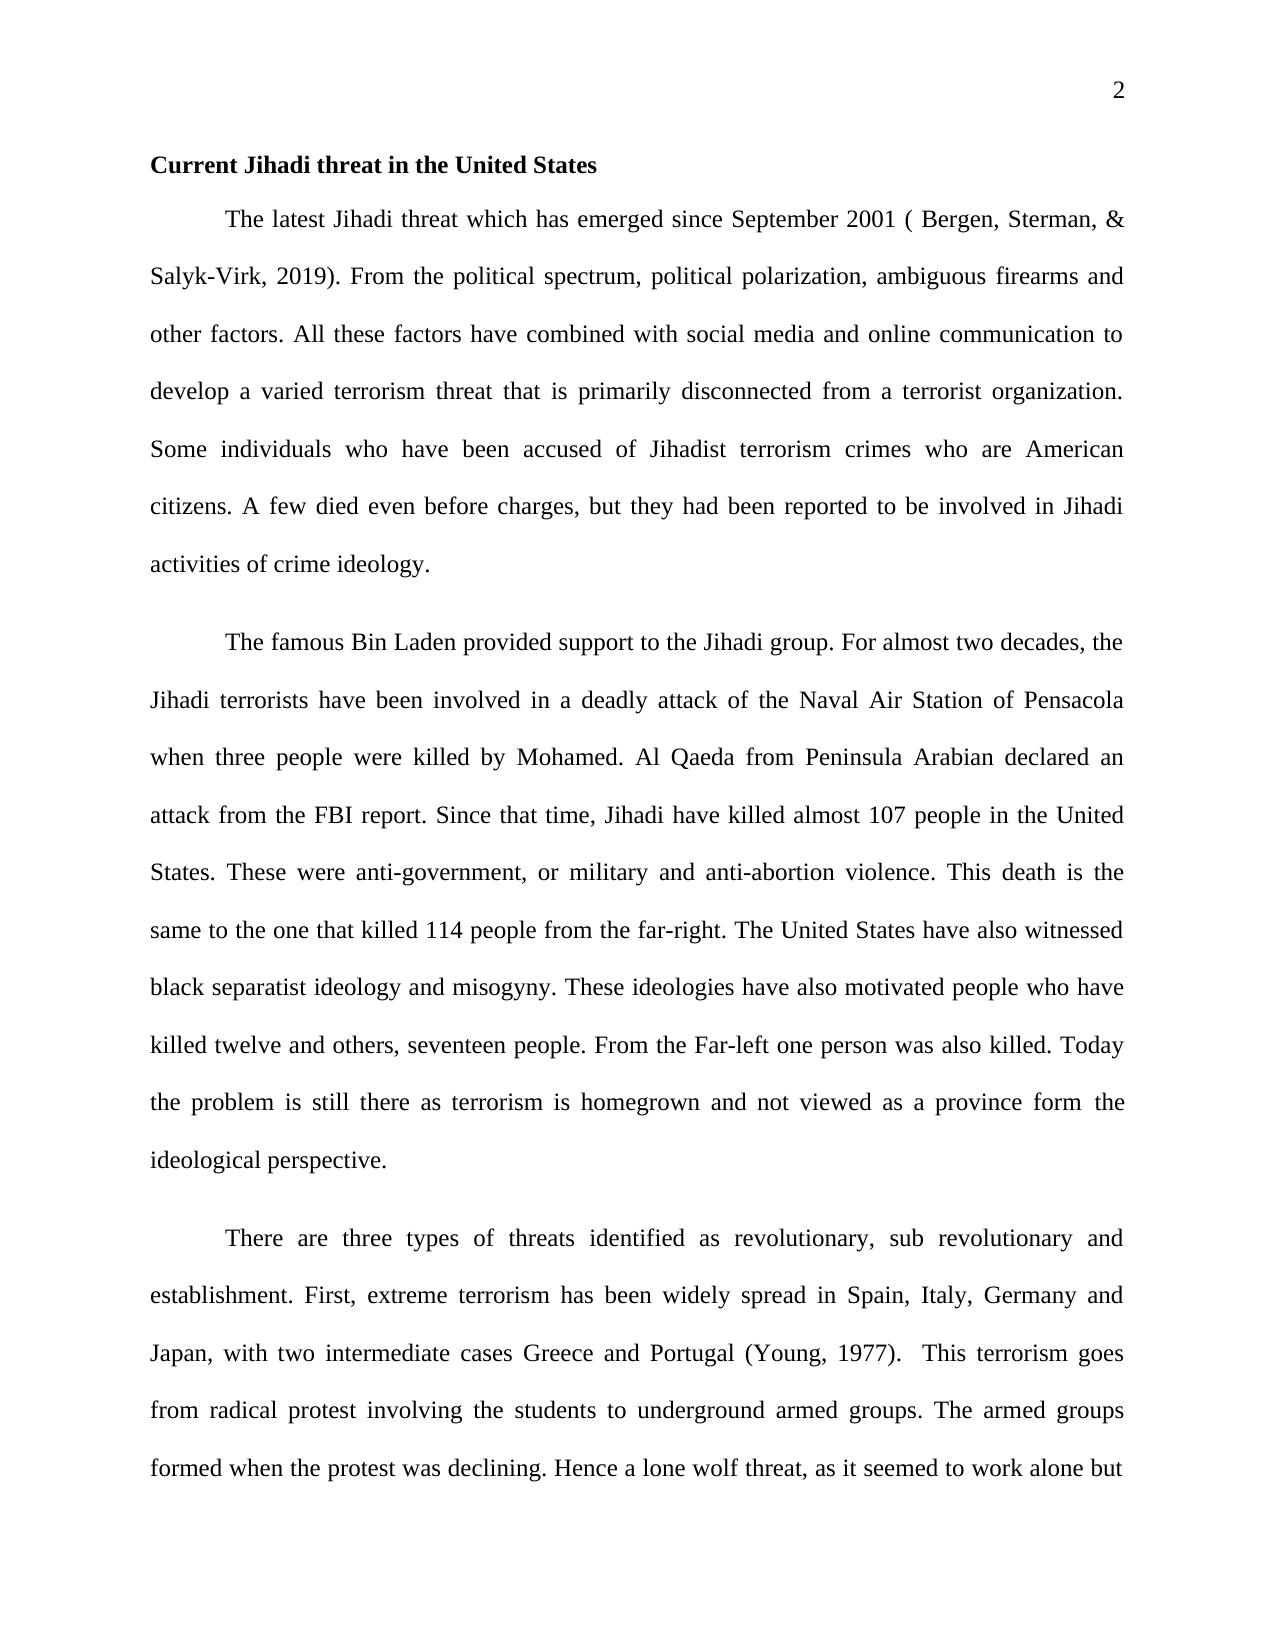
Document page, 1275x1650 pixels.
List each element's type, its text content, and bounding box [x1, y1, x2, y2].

text The famous Bin Laden provided support to the Jihadi group. For almost two decades, the Jihadi terrorists have been involved in a deadly attack of the Naval Air Station of Pensacola when three people were killed by Mohamed. Al Qaeda from Peninsula Arabian declared an attack from the FBI report. Since that time, Jihadi have killed almost 107 people in the United States. These were anti-government, or military and anti-abortion violence. This death is the same to the one that killed 114 people from the far-right. The United States have also witnessed black separatist ideology and misogyny. These ideologies have also motivated people who have killed twelve and others, seventeen people. From the Far-left one person was also killed. Today the problem is still there as terrorism is homegrown and not viewed as a province form the ideological perspective. [150, 627, 1125, 1173]
text Current Jihadi threat in the United States [150, 150, 1125, 179]
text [150, 1223, 1125, 1482]
text The latest Jihadi threat which has emerged since September 2001 ( Bergen, Sterman, & Salyk-Virk, 2019). From the political spectrum, political polarization, ambiguous firearms and other factors. All these factors have combined with social media and online communication to develop a varied terrorism threat that is primarily disconnected from a terrorist organization. Some individuals who have been accused of Jihadist terrorism crimes who are American citizens. A few died even before charges, but they had been reported to be involved in Jihadi activities of crime ideology. [150, 204, 1125, 578]
